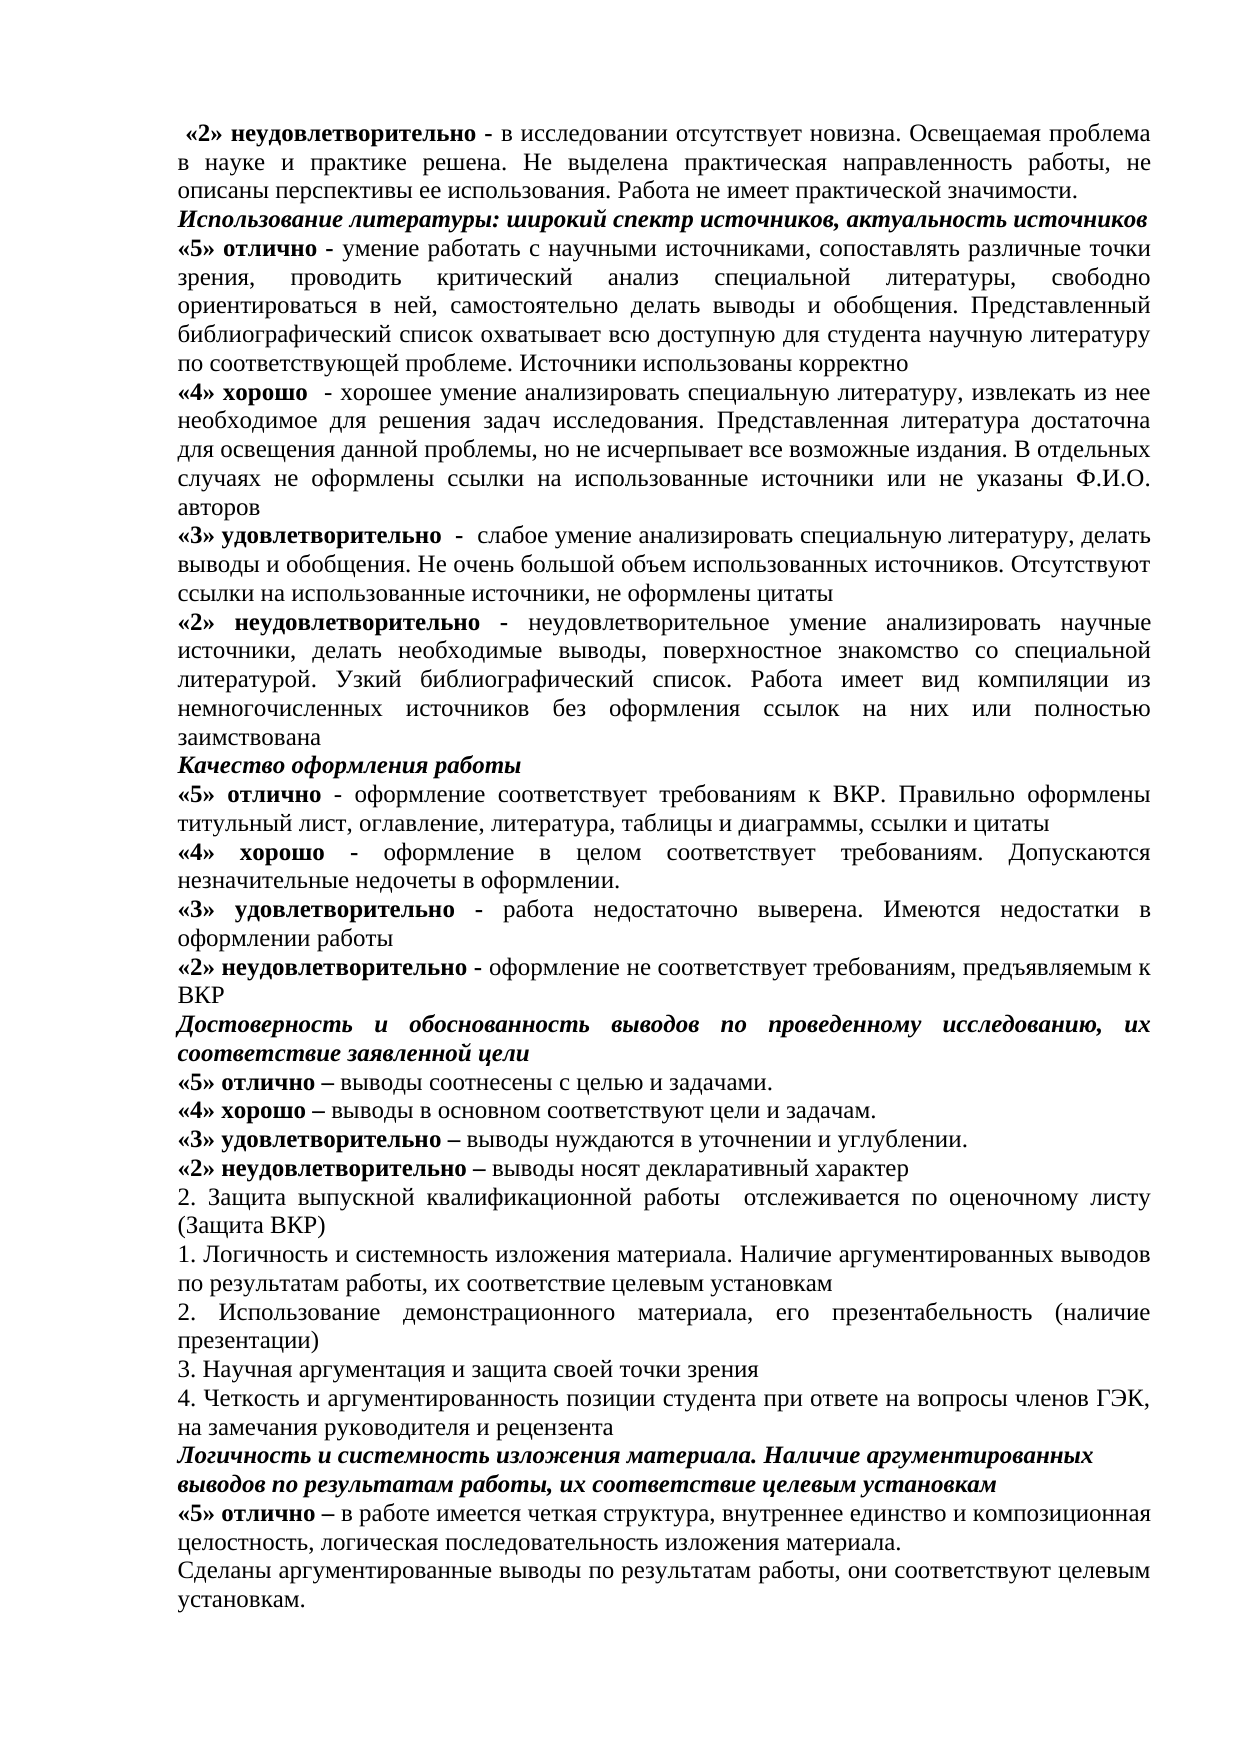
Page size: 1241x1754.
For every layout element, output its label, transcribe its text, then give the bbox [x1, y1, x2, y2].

text Достоверность и обоснованность выводов по проведенному исследованию, их соответствие заявленной цели [177, 1009, 1152, 1067]
text «5» отлично - оформление соответствует требованиям к ВКР. Правильно оформлены титульный лист, оглавление, литература, таблицы и диаграммы, ссылки и цитаты [177, 779, 1152, 837]
text Качество оформления работы [177, 751, 1152, 779]
text «5» отлично - умение работать с научными источниками, сопоставлять различные точки зрения, проводить критический анализ специальной литературы, свободно ориентироваться в ней, самостоятельно делать выводы и обобщения. Представленный библиографический список охватывает всю доступную для студента научную литературу по соответствующей проблеме. Источники использованы корректно [177, 233, 1152, 377]
text «3» удовлетворительно - работа недостаточно выверена. Имеются недостатки в оформлении работы [177, 894, 1152, 952]
text «2» неудовлетворительно - в исследовании отсутствует новизна. Освещаемая проблема в науке и практике решена. Не выделена практическая направленность работы, не описаны перспективы ее использования. Работа не имеет практической значимости. [177, 118, 1152, 204]
text Использование литературы: широкий спектр источников, актуальность источников [177, 204, 1152, 233]
text «2» неудовлетворительно - неудовлетворительное умение анализировать научные источники, делать необходимые выводы, поверхностное знакомство со специальной литературой. Узкий библиографический список. Работа имеет вид компиляции из немногочисленных источников без оформления ссылок на них или полностью заимствована [177, 607, 1152, 751]
text 4. Четкость и аргументированность позиции студента при ответе на вопросы членов ГЭК, на замечания руководителя и рецензента [177, 1383, 1152, 1441]
text «2» неудовлетворительно – выводы носят декларативный характер [177, 1153, 1152, 1182]
text «4» хорошо - хорошее умение анализировать специальную литературу, извлекать из нее необходимое для решения задач исследования. Представленная литература достаточна для освещения данной проблемы, но не исчерпывает все возможные издания. В отдельных случаях не оформлены ссылки на использованные источники или не указаны Ф.И.О. авторов [177, 377, 1152, 521]
text «5» отлично – выводы соотнесены с целью и задачами. [177, 1067, 1152, 1096]
text 1. Логичность и системность изложения материала. Наличие аргументированных выводов по результатам работы, их соответствие целевым установкам [177, 1239, 1152, 1297]
text «2» неудовлетворительно - оформление не соответствует требованиям, предъявляемым к ВКР [177, 952, 1152, 1009]
text «3» удовлетворительно - слабое умение анализировать специальную литературу, делать выводы и обобщения. Не очень большой объем использованных источников. Отсутствуют ссылки на использованные источники, не оформлены цитаты [177, 521, 1152, 607]
text 2. Использование демонстрационного материала, его презентабельность (наличие презентации) [177, 1297, 1152, 1354]
text «4» хорошо - оформление в целом соответствует требованиям. Допускаются незначительные недочеты в оформлении. [177, 837, 1152, 894]
text «5» отлично – в работе имеется четкая структура, внутреннее единство и композиционная целостность, логическая последовательность изложения материала. [177, 1498, 1152, 1556]
text 3. Научная аргументация и защита своей точки зрения [177, 1354, 1152, 1383]
text 2. Защита выпускной квалификационной работы отслеживается по оценочному листу (Защита ВКР) [177, 1182, 1152, 1239]
text «4» хорошо – выводы в основном соответствуют цели и задачам. [177, 1096, 1152, 1124]
text «3» удовлетворительно – выводы нуждаются в уточнении и углублении. [177, 1124, 1152, 1153]
text Сделаны аргументированные выводы по результатам работы, они соответствуют целевым установкам. [177, 1556, 1152, 1613]
text Логичность и системность изложения материала. Наличие аргументированных выводов по результатам работы, их соответствие целевым установкам [177, 1441, 1152, 1498]
